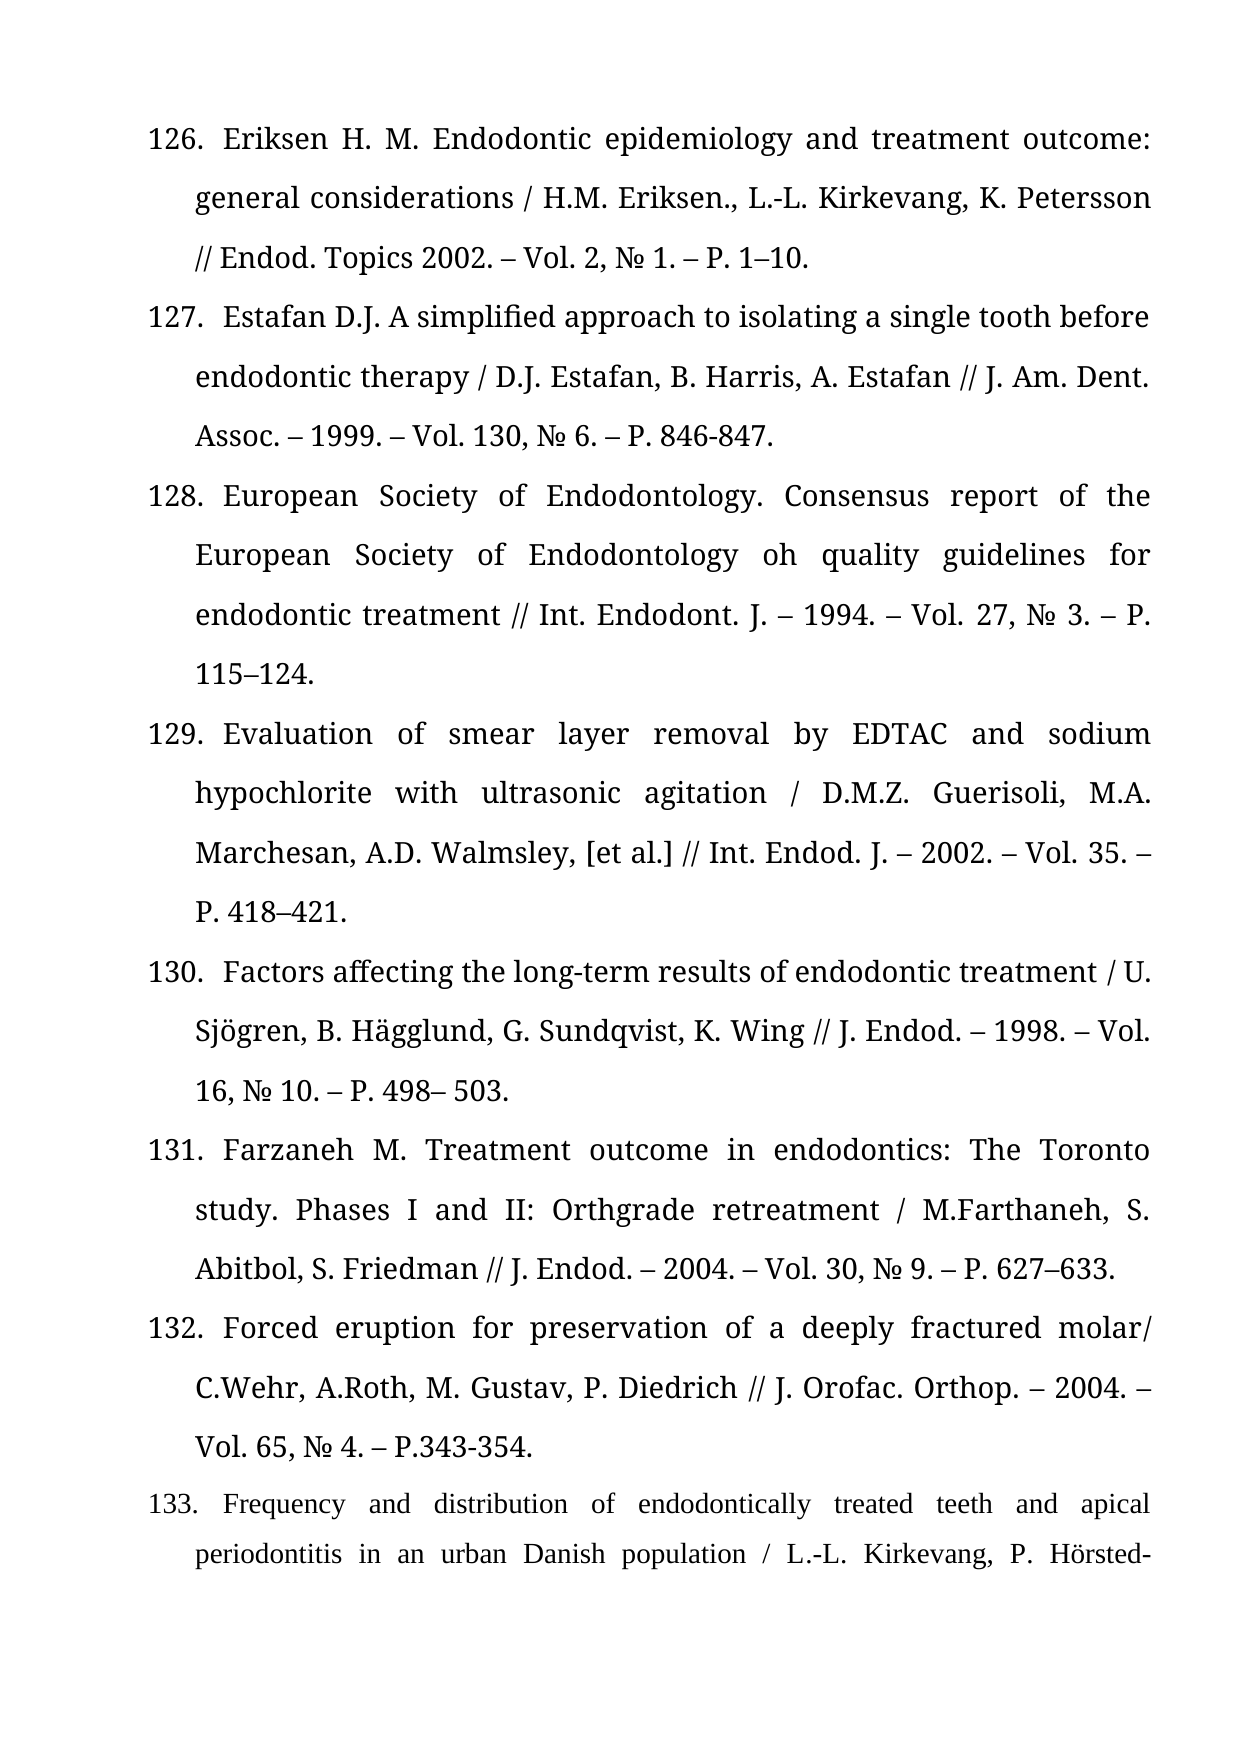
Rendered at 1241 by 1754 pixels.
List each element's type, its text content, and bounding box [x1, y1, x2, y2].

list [148, 1486, 1152, 1570]
list Farzaneh M. Treatment outcome in endodontics: The Toronto study. Phases I and II: Orthgrade retreatment / M.Farthaneh, S. Abitbol, S. Friedman // J. Endod. – 2004. – Vol. 30, № 9. – P. 627–633. [148, 1129, 1152, 1288]
list Forced eruption for preservation of a deeply fractured molar/ C.Wehr, A.Roth, M. Gustav, P. Diedrich // J. Orofac. Orthop. – 2004. – Vol. 65, № 4. – P.343-354. [148, 1308, 1152, 1466]
list Factors affecting the long-term results of endodontic treatment / U. Sjögren, B. Hägglund, G. Sundqvist, K. Wing // J. Endod. – 1998. – Vol. 16, № 10. – P. 498– 503. [148, 951, 1152, 1109]
list Estafan D.J. A simplified approach to isolating a single tooth before endodontic therapy / D.J. Estafan, B. Harris, A. Estafan // J. Am. Dent. Assoc. – 1999. – Vol. 130, № 6. – P. 846-847. [148, 297, 1152, 455]
list Evaluation of smear layer removal by EDTAC and sodium hypochlorite with ultrasonic agitation / D.M.Z. Guerisoli, M.A. Marchesan, A.D. Walmsley, [et al.] // Int. Endod. J. – 2002. – Vol. 35. – P. 418–421. [148, 713, 1152, 931]
list European Society of Endodontology. Consensus report of the European Society of Endodontology oh quality guidelines for endodontic treatment // Int. Endodont. J. – 1994. – Vol. 27, № 3. – P. 115–124. [148, 475, 1152, 693]
list Eriksen H. M. Endodontic epidemiology and treatment outcome: general considerations / H.M. Eriksen., L.-L. Kirkevang, K. Petersson // Endod. Topics 2002. – Vol. 2, № 1. – P. 1–10. [148, 118, 1152, 277]
